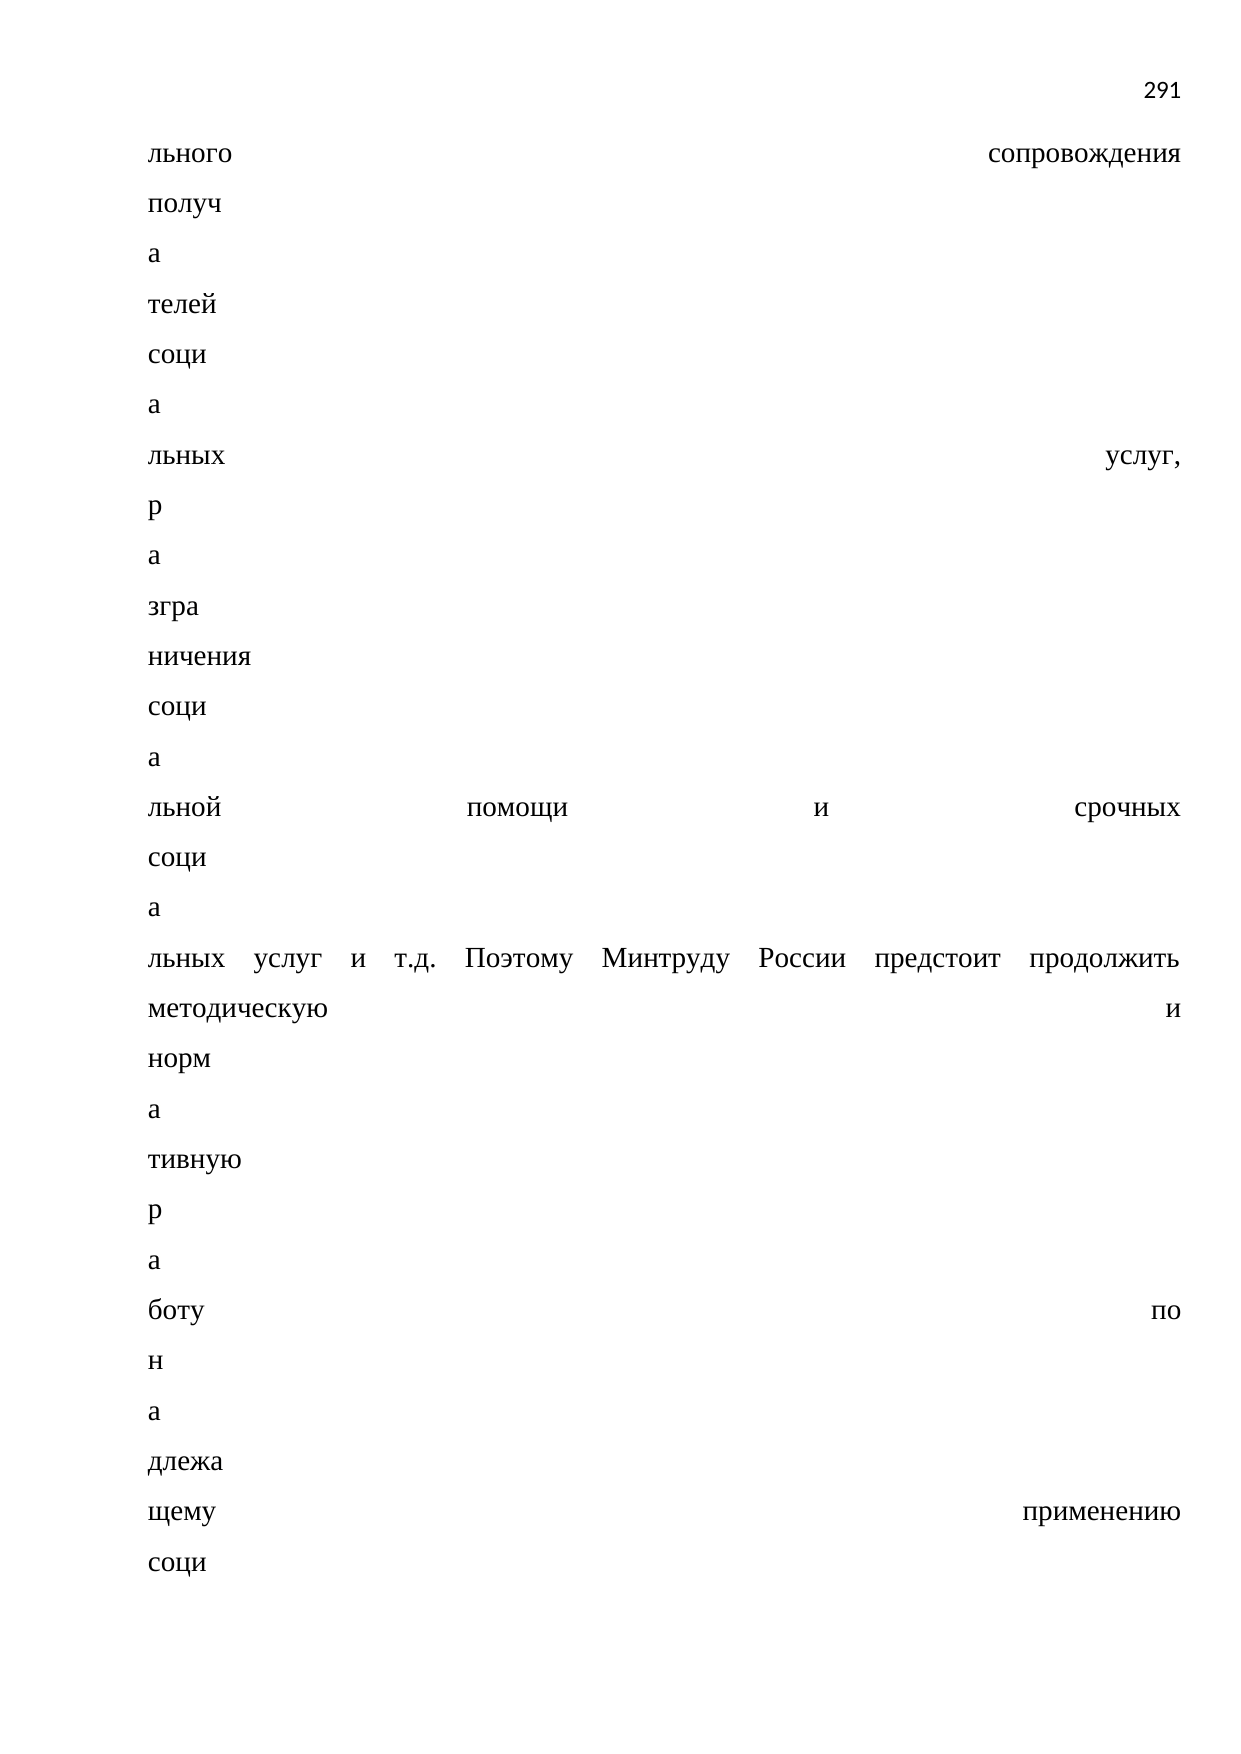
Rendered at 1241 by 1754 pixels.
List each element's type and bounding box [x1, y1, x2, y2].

text [148, 135, 1181, 1577]
